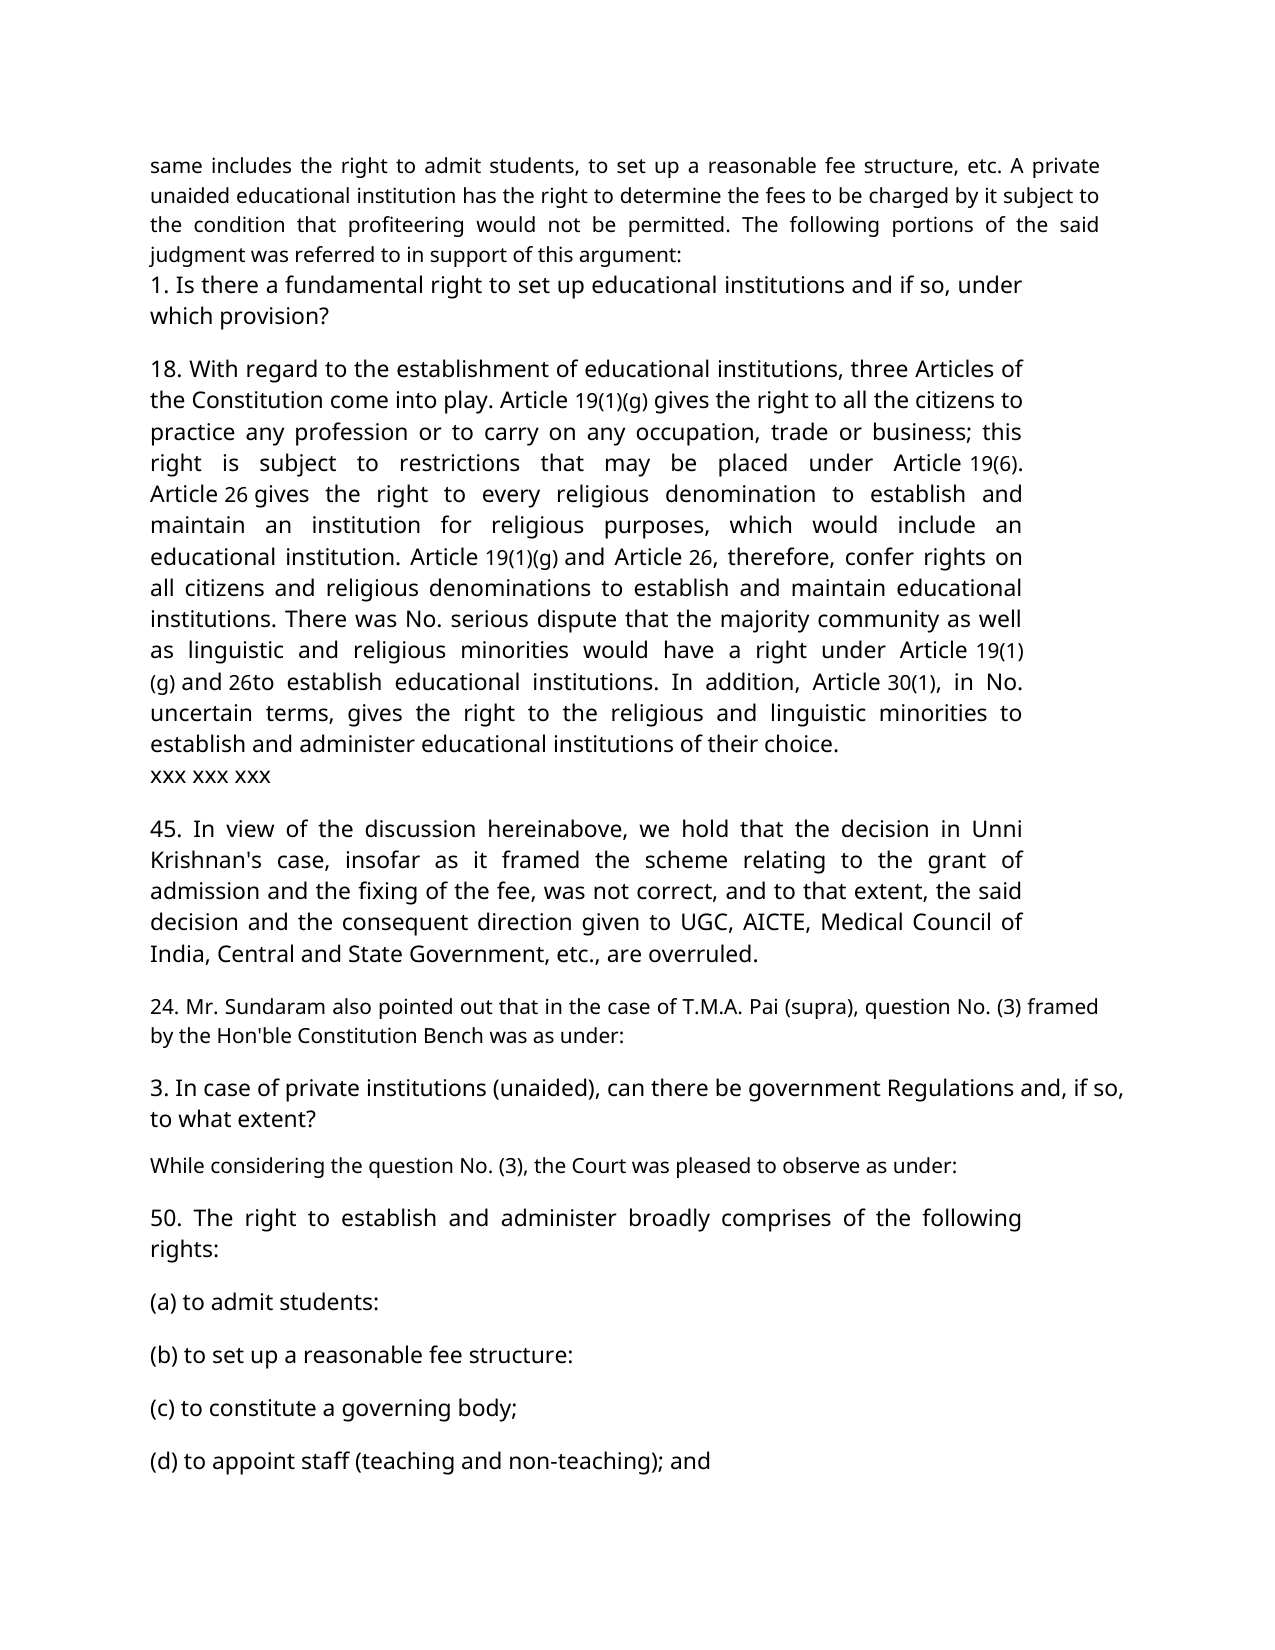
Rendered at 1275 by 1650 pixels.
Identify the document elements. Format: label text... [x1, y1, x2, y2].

text (b) to set up a reasonable fee structure: [150, 1339, 945, 1370]
text 18. With regard to the establishment of educational institutions, three Articles of the Constitution come into play. Article 19(1)(g) gives the right to all the citizens to practice any profession or to carry on any occupation, trade or business; this right is subject to restrictions that may be placed under Article 19(6). Article 26 gives the right to every religious denomination to establish and maintain an institution for religious purposes, which would include an educational institution. Article 19(1)(g) and Article 26, therefore, confer rights on all citizens and religious denominations to establish and maintain educational institutions. There was No. serious dispute that the majority community as well as linguistic and religious minorities would have a right under Article 19(1)(g) and 26to establish educational institutions. In addition, Article 30(1), in No. uncertain terms, gives the right to the religious and linguistic minorities to establish and administer educational institutions of their choice. [150, 353, 1023, 759]
text (a) to admit students: [150, 1286, 945, 1317]
text (c) to constitute a governing body; [150, 1392, 945, 1423]
text 50. The right to establish and administer broadly comprises of the following rights: [150, 1202, 1023, 1264]
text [150, 150, 1102, 269]
text While considering the question No. (3), the Court was pleased to observe as under: [150, 1150, 1102, 1180]
text xxx xxx xxx [150, 759, 1023, 791]
text 3. In case of private institutions (unaided), can there be government Regulations and, if so, to what extent? [150, 1072, 1125, 1134]
text 1. Is there a fundamental right to set up educational institutions and if so, under which provision? [150, 269, 1023, 331]
text 24. Mr. Sundaram also pointed out that in the case of T.M.A. Pai (supra), question No. (3) framed by the Hon'ble Constitution Bench was as under: [150, 991, 1102, 1050]
text 45. In view of the discussion hereinabove, we hold that the decision in Unni Krishnan's case, insofar as it framed the scheme relating to the grant of admission and the fixing of the fee, was not correct, and to that extent, the said decision and the consequent direction given to UGC, AICTE, Medical Council of India, Central and State Government, etc., are overruled. [150, 812, 1023, 969]
text (d) to appoint staff (teaching and non-teaching); and [150, 1445, 945, 1477]
